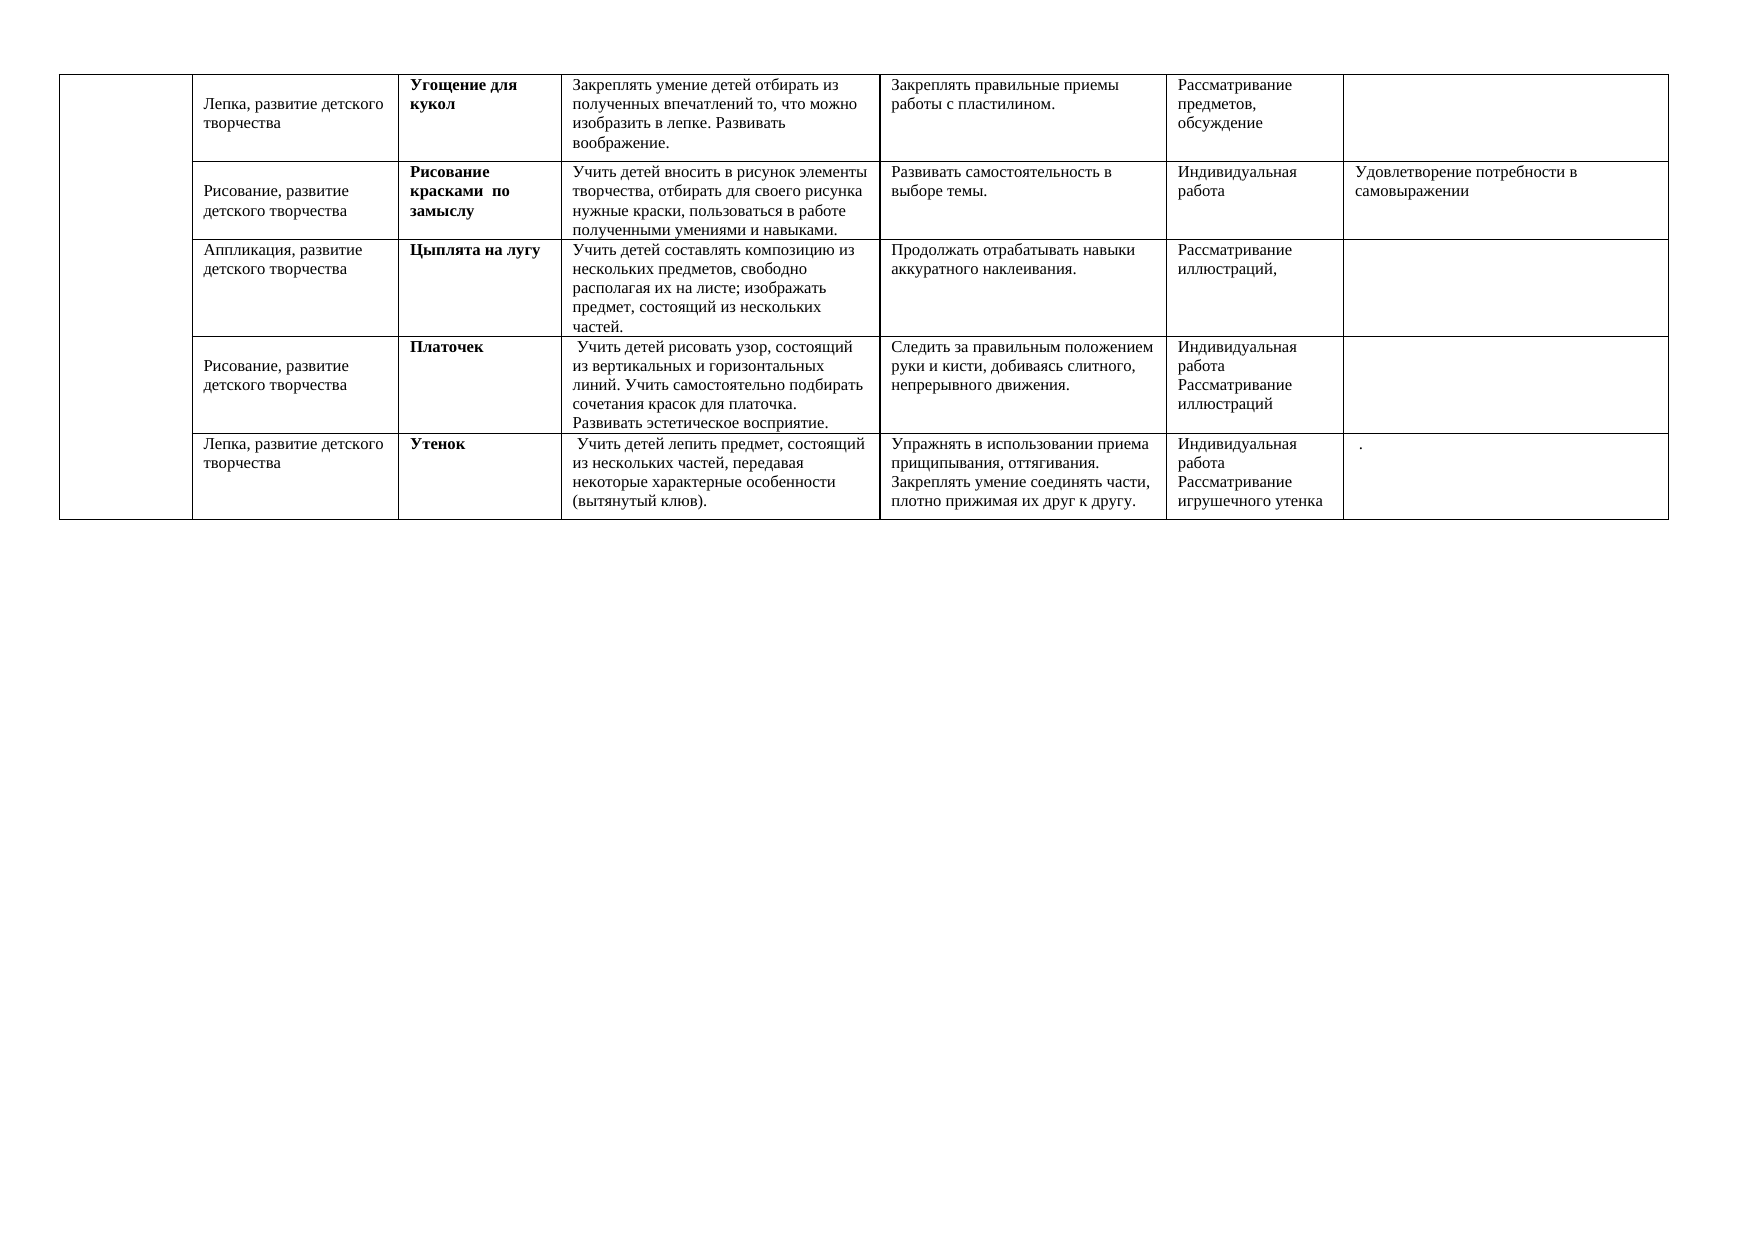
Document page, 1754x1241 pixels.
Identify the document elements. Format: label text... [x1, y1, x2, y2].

table_cell Учить детей лепить предмет, состоящий из нескольких частей, передавая некоторые характерные особенности (вытянутый клюв). [562, 434, 879, 519]
table_cell [1344, 337, 1668, 432]
table_cell Развивать самостоятельность в выборе темы. [881, 162, 1166, 239]
table_cell Рисование красками по замыслу [399, 162, 561, 239]
table_cell Лепка, развитие детского творчества [193, 434, 398, 519]
table_cell Рисование, развитие детского творчества [193, 162, 398, 239]
table_cell Аппликация, развитие детского творчества [193, 240, 398, 336]
table_cell Индивидуальная работа Рассматривание иллюстраций [1167, 337, 1343, 432]
table_cell Платочек [399, 337, 561, 432]
table_cell Цыплята на лугу [399, 240, 561, 336]
table_cell Лепка, развитие детского творчества [193, 75, 398, 161]
table_cell Удовлетворение потребности в самовыражении [1344, 162, 1668, 239]
table_cell Следить за правильным положением руки и кисти, добиваясь слитного, непрерывного движения. [881, 337, 1166, 432]
table_cell Закреплять умение детей отбирать из полученных впечатлений то, что можно изобразить в лепке. Развивать воображение. [562, 75, 879, 161]
table_cell Утенок [399, 434, 561, 519]
table_cell Рисование, развитие детского творчества [193, 337, 398, 432]
table_cell Рассматривание предметов, обсуждение [1167, 75, 1343, 161]
table_cell Учить детей составлять композицию из нескольких предметов, свободно располагая их на листе; изображать предмет, состоящий из нескольких частей. [562, 240, 879, 336]
table_cell Упражнять в использовании приема прищипывания, оттягивания. Закреплять умение соединять части, плотно прижимая их друг к другу. [881, 434, 1166, 519]
table_cell Продолжать отрабатывать навыки аккуратного наклеивания. [881, 240, 1166, 336]
table_cell Учить детей рисовать узор, состоящий из вертикальных и горизонтальных линий. Учить самостоятельно подбирать сочетания красок для платочка. Развивать эстетическое восприятие. [562, 337, 879, 432]
table_cell [1344, 75, 1668, 161]
table_cell Индивидуальная работа Рассматривание игрушечного утенка [1167, 434, 1343, 519]
table_cell Угощение для кукол [399, 75, 561, 161]
table_cell Закреплять правильные приемы работы с пластилином. [881, 75, 1166, 161]
table_cell . [1344, 434, 1668, 519]
table_cell Учить детей вносить в рисунок элементы творчества, отбирать для своего рисунка нужные краски, пользоваться в работе полученными умениями и навыками. [562, 162, 879, 239]
table_cell Рассматривание иллюстраций, [1167, 240, 1343, 336]
table_cell Индивидуальная работа [1167, 162, 1343, 239]
table_cell [1344, 240, 1668, 336]
